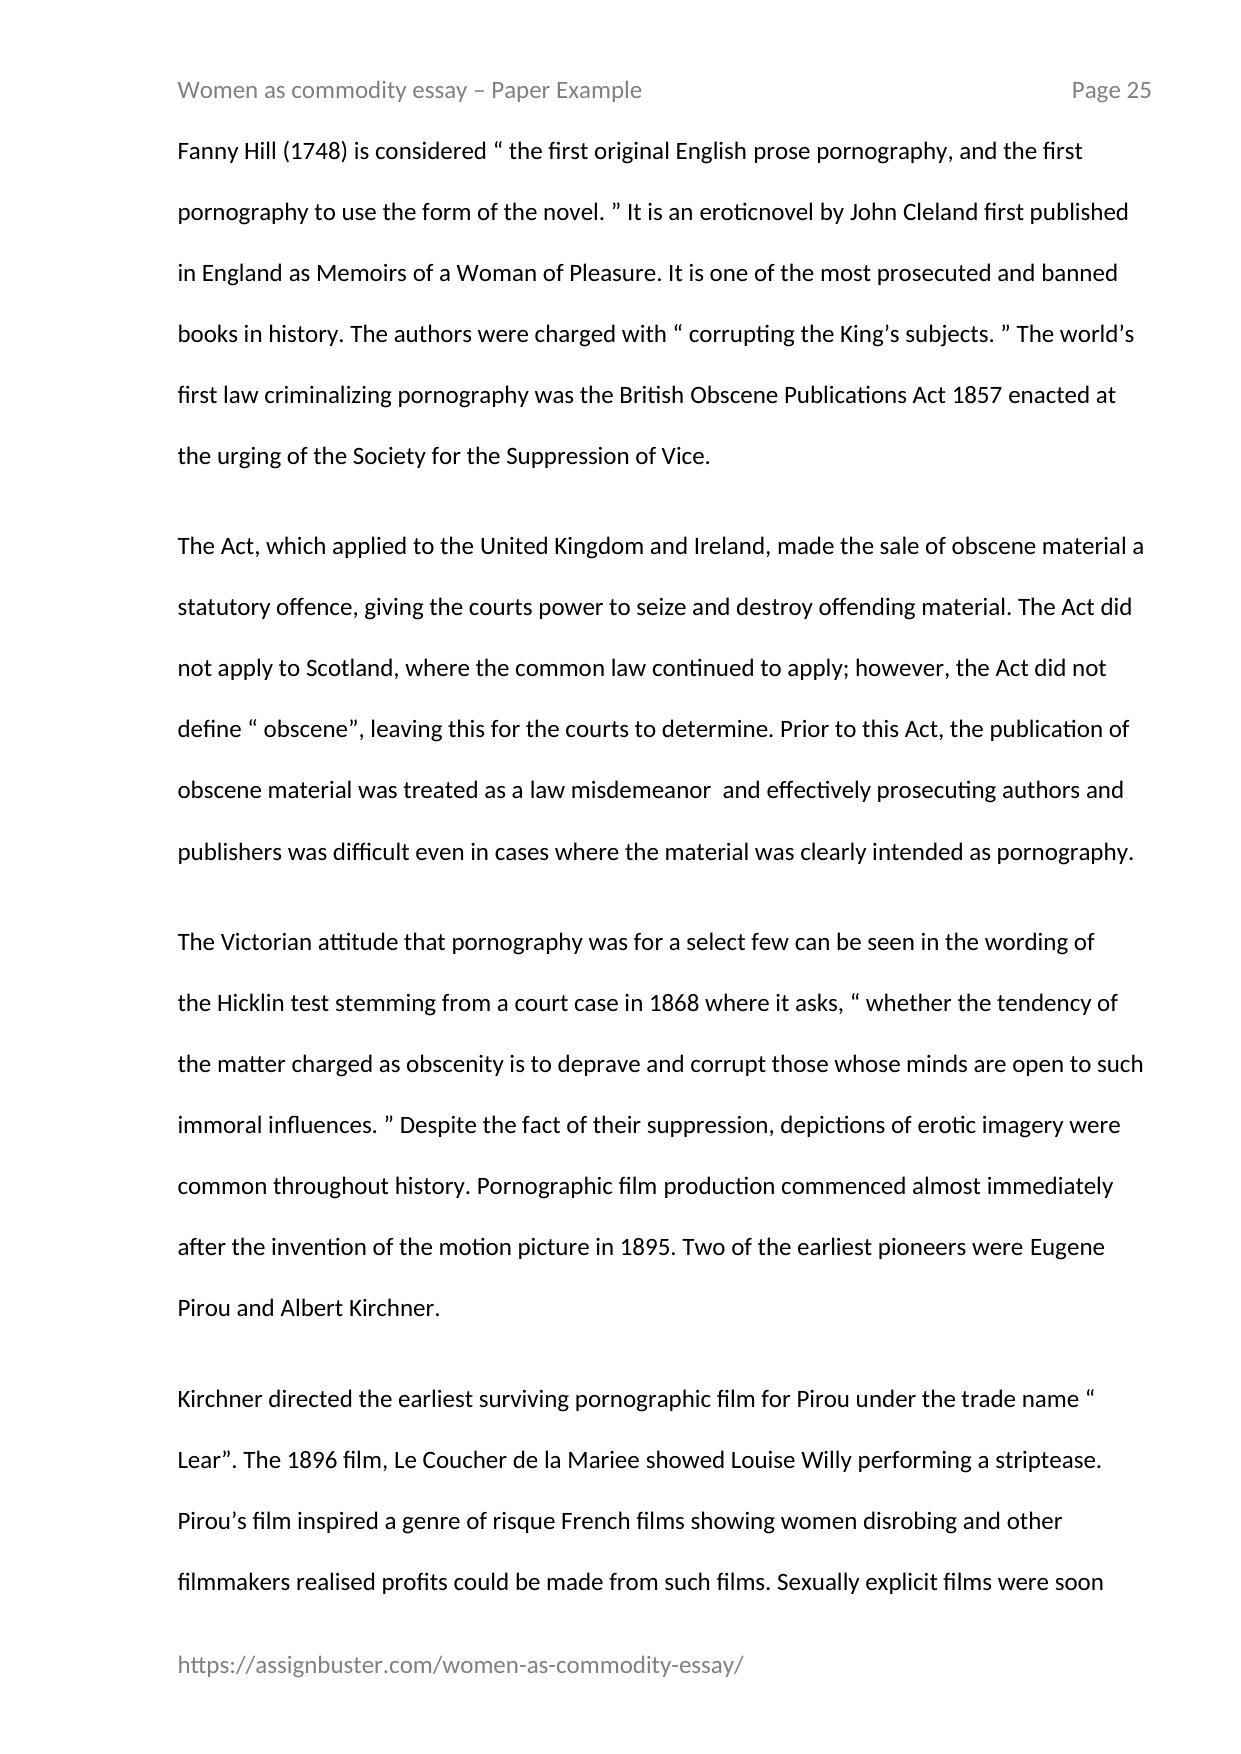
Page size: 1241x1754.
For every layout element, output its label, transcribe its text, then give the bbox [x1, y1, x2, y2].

text The Victorian attitude that pornography was for a select few can be seen in the wording of the Hicklin test stemming from a court case in 1868 where it asks, “ whether the tendency of the matter charged as obscenity is to deprave and corrupt those whose minds are open to such immoral influences. ” Despite the fact of their suppression, depictions of erotic imagery were common throughout history. Pornographic film production commenced almost immediately after the invention of the motion picture in 1895. Two of the earliest pioneers were Eugene Pirou and Albert Kirchner. [177, 926, 1152, 1323]
text Fanny Hill (1748) is considered “ the first original English prose pornography, and the first pornography to use the form of the novel. ” It is an eroticnovel by John Cleland first published in England as Memoirs of a Woman of Pleasure. It is one of the most prosecuted and banned books in history. The authors were charged with “ corrupting the King’s subjects. ” The world’s first law criminalizing pornography was the British Obscene Publications Act 1857 enacted at the urging of the Society for the Suppression of Vice. [177, 135, 1152, 471]
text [177, 1383, 1152, 1597]
text The Act, which applied to the United Kingdom and Ireland, made the sale of obscene material a statutory offence, giving the courts power to seize and destroy offending material. The Act did not apply to Scotland, where the common law continued to apply; however, the Act did not define “ obscene”, leaving this for the courts to determine. Prior to this Act, the publication of obscene material was treated as a law misdemeanor and effectively prosecuting authors and publishers was difficult even in cases where the material was clearly intended as pornography. [177, 531, 1152, 866]
